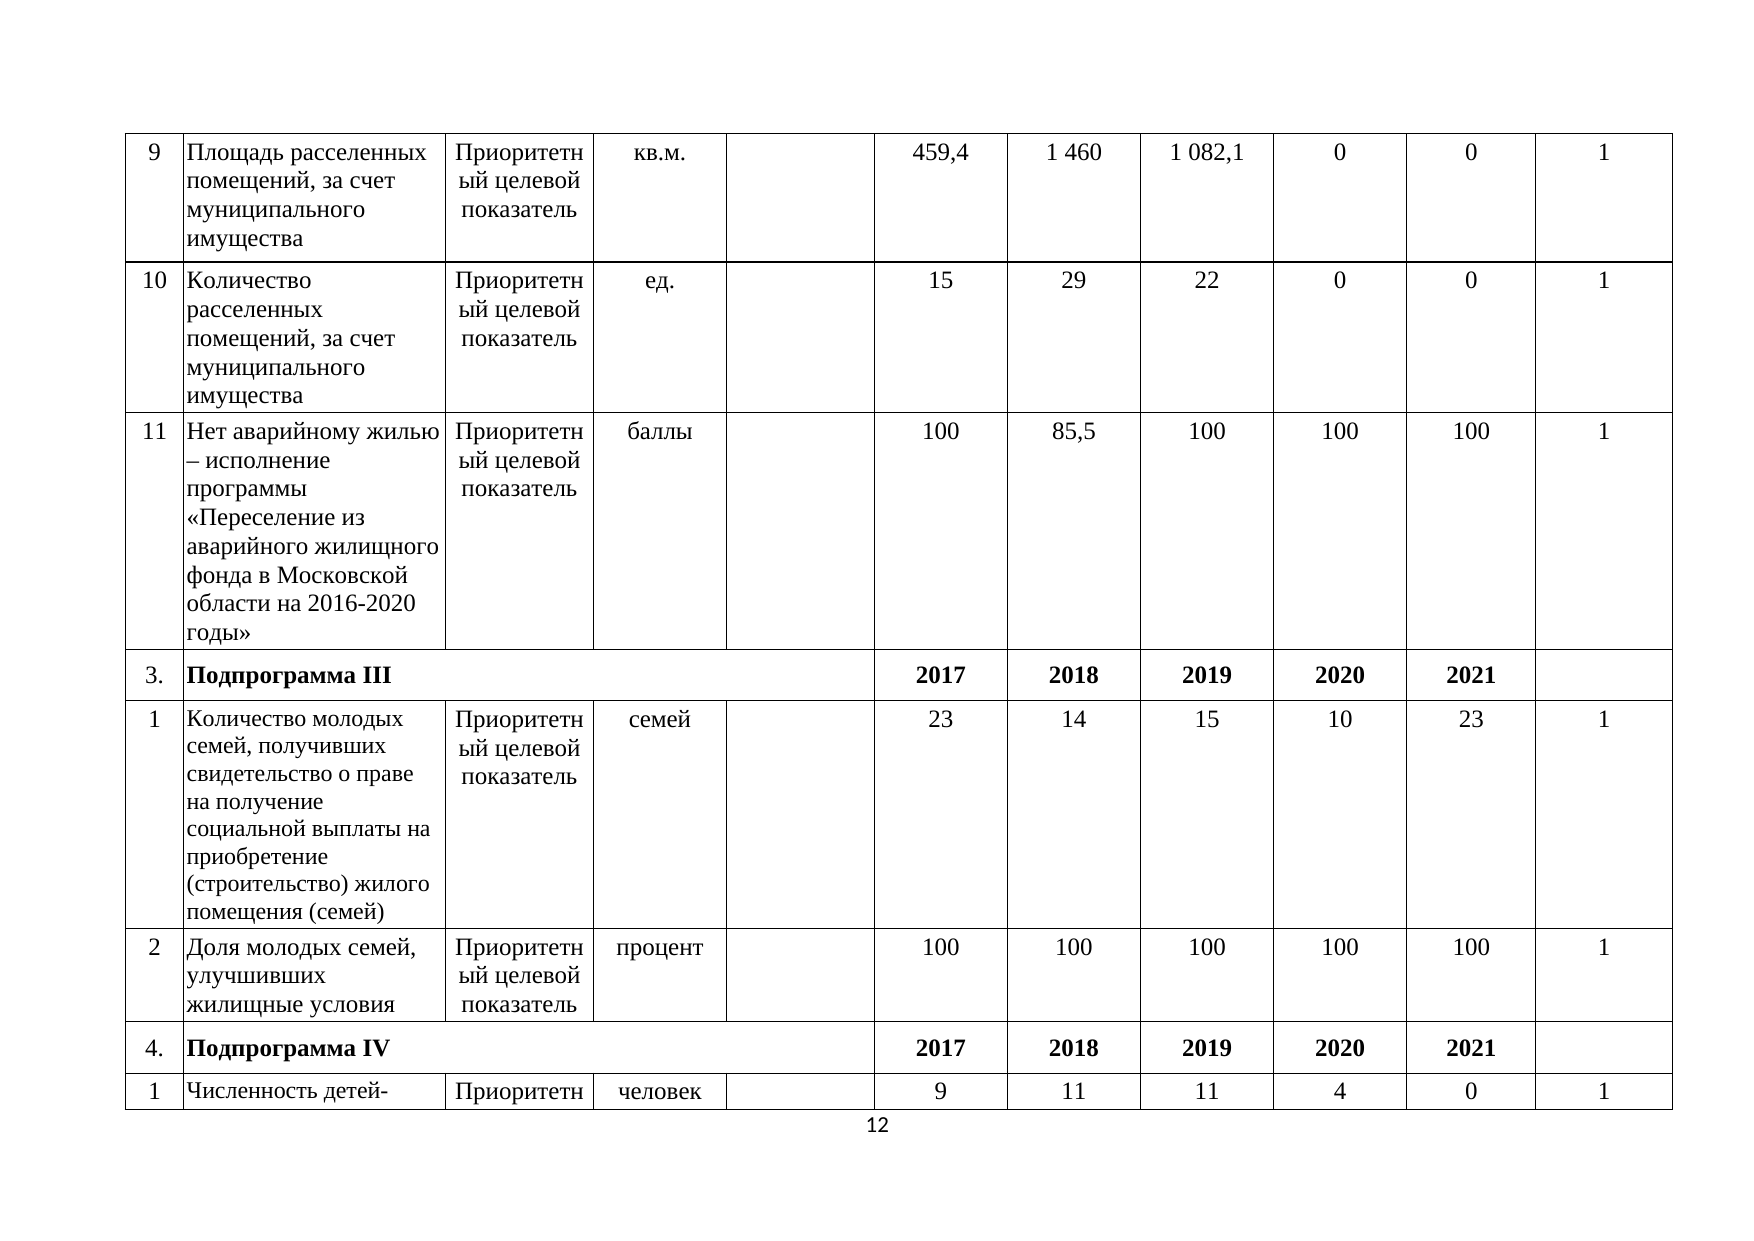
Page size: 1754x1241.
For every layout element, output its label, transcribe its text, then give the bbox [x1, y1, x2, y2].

table_cell 10 [126, 263, 183, 412]
table_cell 1 460 [1008, 134, 1140, 261]
table_cell 100 [1407, 929, 1535, 1021]
table_cell Количество расселенных помещений, за счет муниципального имущества [184, 263, 445, 412]
table_cell 1 [126, 1074, 183, 1109]
table_cell Подпрограмма IV [184, 1022, 874, 1072]
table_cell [184, 1074, 445, 1109]
table_cell 11 [126, 413, 183, 649]
table_cell 14 [1008, 701, 1140, 928]
table_cell 2017 [875, 1022, 1007, 1072]
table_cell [446, 1074, 593, 1109]
table_cell 2020 [1274, 650, 1406, 700]
table_cell Доля молодых семей, улучшивших жилищные условия [184, 929, 445, 1021]
table_cell 10 [1274, 701, 1406, 928]
table_cell баллы [594, 413, 726, 649]
table_cell 0 [1407, 263, 1535, 412]
table_cell 100 [1008, 929, 1140, 1021]
table_cell 100 [1274, 413, 1406, 649]
table_cell человек [594, 1074, 726, 1109]
table_cell 2018 [1008, 1022, 1140, 1072]
table_cell 85,5 [1008, 413, 1140, 649]
table_cell 11 [1008, 1074, 1140, 1109]
table_cell 1 082,1 [1141, 134, 1273, 261]
table_cell 11 [1141, 1074, 1273, 1109]
table_cell Приоритетный целевой показатель [446, 701, 593, 928]
table_cell 23 [875, 701, 1007, 928]
table_cell 3. [126, 650, 183, 700]
table_cell 459,4 [875, 134, 1007, 261]
table_cell 1 [1536, 701, 1672, 928]
table_cell 1 [1536, 134, 1672, 261]
table_cell 15 [1141, 701, 1273, 928]
table_cell [727, 263, 874, 412]
table_cell Приоритетный целевой показатель [446, 929, 593, 1021]
table_cell 0 [1407, 1074, 1535, 1109]
table_cell 100 [1274, 929, 1406, 1021]
table_cell 2017 [875, 650, 1007, 700]
table_cell 23 [1407, 701, 1535, 928]
table_cell 2018 [1008, 650, 1140, 700]
table_cell 4 [1274, 1074, 1406, 1109]
table_cell 9 [875, 1074, 1007, 1109]
table_cell [727, 1074, 874, 1109]
table_cell 1 [1536, 413, 1672, 649]
table_cell Приоритетный целевой показатель [446, 413, 593, 649]
table_cell 2019 [1141, 1022, 1273, 1072]
table_cell 1 [1536, 263, 1672, 412]
table_cell 0 [1407, 134, 1535, 261]
table_cell Количество молодых семей, получивших свидетельство о праве на получение социальной выплаты на приобретение (строительство) жилого помещения (семей) [184, 701, 445, 928]
table_cell 2 [126, 929, 183, 1021]
table_cell 15 [875, 263, 1007, 412]
table_cell 2021 [1407, 1022, 1535, 1072]
table_cell 1 [126, 701, 183, 928]
table_cell [1536, 1022, 1672, 1072]
table_cell Приоритетный целевой показатель [446, 263, 593, 412]
table_cell 2021 [1407, 650, 1535, 700]
table_cell 9 [126, 134, 183, 261]
table_cell ед. [594, 263, 726, 412]
table_cell 22 [1141, 263, 1273, 412]
table_cell 0 [1274, 263, 1406, 412]
table_cell [727, 134, 874, 261]
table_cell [446, 134, 593, 261]
table_cell 100 [1141, 413, 1273, 649]
table_cell кв.м. [594, 134, 726, 261]
table_cell [727, 929, 874, 1021]
table_cell 1 [1536, 929, 1672, 1021]
table_cell 4. [126, 1022, 183, 1072]
table_cell 2019 [1141, 650, 1273, 700]
table_cell [727, 413, 874, 649]
table_cell процент [594, 929, 726, 1021]
table_cell 100 [1407, 413, 1535, 649]
table_cell Подпрограмма III [184, 650, 874, 700]
table_cell 29 [1008, 263, 1140, 412]
table_cell Нет аварийному жилью – исполнение программы «Переселение из аварийного жилищного фонда в Московской области на 2016-2020 годы» [184, 413, 445, 649]
table_cell 100 [1141, 929, 1273, 1021]
table_cell 100 [875, 929, 1007, 1021]
table_cell 1 [1536, 1074, 1672, 1109]
table_cell 2020 [1274, 1022, 1406, 1072]
table_cell [727, 701, 874, 928]
table_cell Площадь расселенных помещений, за счет муниципального имущества [184, 134, 445, 261]
table_cell семей [594, 701, 726, 928]
table_cell [1536, 650, 1672, 700]
table_cell 100 [875, 413, 1007, 649]
table_cell 0 [1274, 134, 1406, 261]
